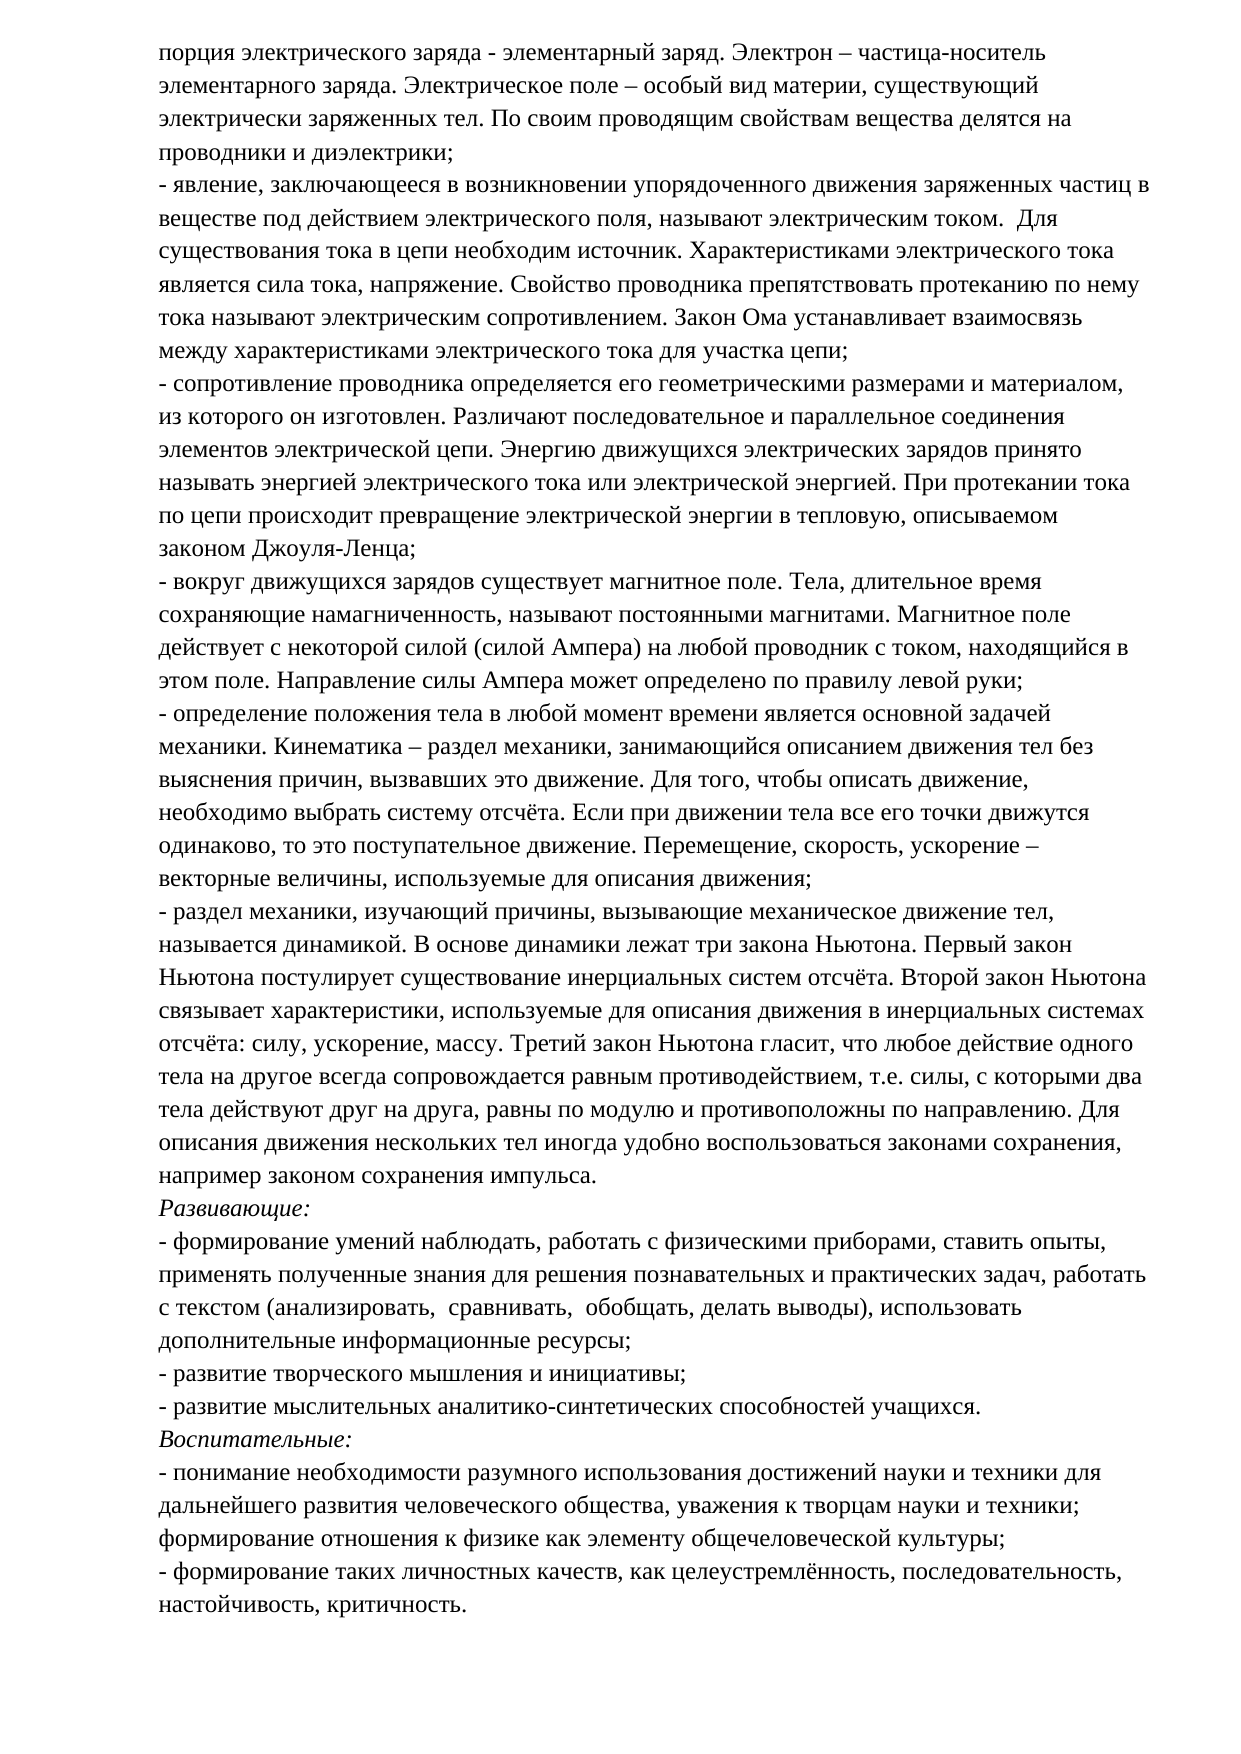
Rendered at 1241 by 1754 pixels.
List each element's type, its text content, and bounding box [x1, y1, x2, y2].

list Воспитательные: [158, 1424, 1152, 1453]
list - формирование таких личностных качеств, как целеустремлённость, последовательность, настойчивость, критичность. [158, 1556, 1152, 1618]
list - явление, заключающееся в возникновении упорядоченного движения заряженных частиц в веществе под действием электрического поля, называют электрическим током. Для существования тока в цепи необходим источник. Характеристиками электрического тока является сила тока, напряжение. Свойство проводника препятствовать протеканию по нему тока называют электрическим сопротивлением. Закон Ома устанавливает взаимосвязь между характеристиками электрического тока для участка цепи; [158, 169, 1152, 363]
list - понимание необходимости разумного использования достижений науки и техники для дальнейшего развития человеческого общества, уважения к творцам науки и техники; формирование отношения к физике как элементу общечеловеческой культуры; [158, 1457, 1152, 1552]
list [158, 37, 1152, 165]
list Развивающие: [158, 1193, 1152, 1222]
list - формирование умений наблюдать, работать с физическими приборами, ставить опыты, применять полученные знания для решения познавательных и практических задач, работать с текстом (анализировать, сравнивать, обобщать, делать выводы), использовать дополнительные информационные ресурсы; [158, 1226, 1152, 1354]
list - сопротивление проводника определяется его геометрическими размерами и материалом, из которого он изготовлен. Различают последовательное и параллельное соединения элементов электрической цепи. Энергию движущихся электрических зарядов принято называть энергией электрического тока или электрической энергией. При протекании тока по цепи происходит превращение электрической энергии в тепловую, описываемом законом Джоуля-Ленца; [158, 368, 1152, 562]
list - вокруг движущихся зарядов существует магнитное поле. Тела, длительное время сохраняющие намагниченность, называют постоянными магнитами. Магнитное поле действует с некоторой силой (силой Ампера) на любой проводник с током, находящийся в этом поле. Направление силы Ампера может определено по правилу левой руки; [158, 566, 1152, 694]
list - развитие творческого мышления и инициативы; [158, 1358, 1152, 1387]
list - определение положения тела в любой момент времени является основной задачей механики. Кинематика – раздел механики, занимающийся описанием движения тел без выяснения причин, вызвавших это движение. Для того, чтобы описать движение, необходимо выбрать систему отсчёта. Если при движении тела все его точки движутся одинаково, то это поступательное движение. Перемещение, скорость, ускорение – векторные величины, используемые для описания движения; [158, 698, 1152, 892]
list - раздел механики, изучающий причины, вызывающие механическое движение тел, называется динамикой. В основе динамики лежат три закона Ньютона. Первый закон Ньютона постулирует существование инерциальных систем отсчёта. Второй закон Ньютона связывает характеристики, используемые для описания движения в инерциальных системах отсчёта: силу, ускорение, массу. Третий закон Ньютона гласит, что любое действие одного тела на другое всегда сопровождается равным противодействием, т.е. силы, с которыми два тела действуют друг на друга, равны по модулю и противоположны по направлению. Для описания движения нескольких тел иногда удобно воспользоваться законами сохранения, например законом сохранения импульса. [158, 896, 1152, 1189]
list - развитие мыслительных аналитико-синтетических способностей учащихся. [158, 1391, 1152, 1420]
